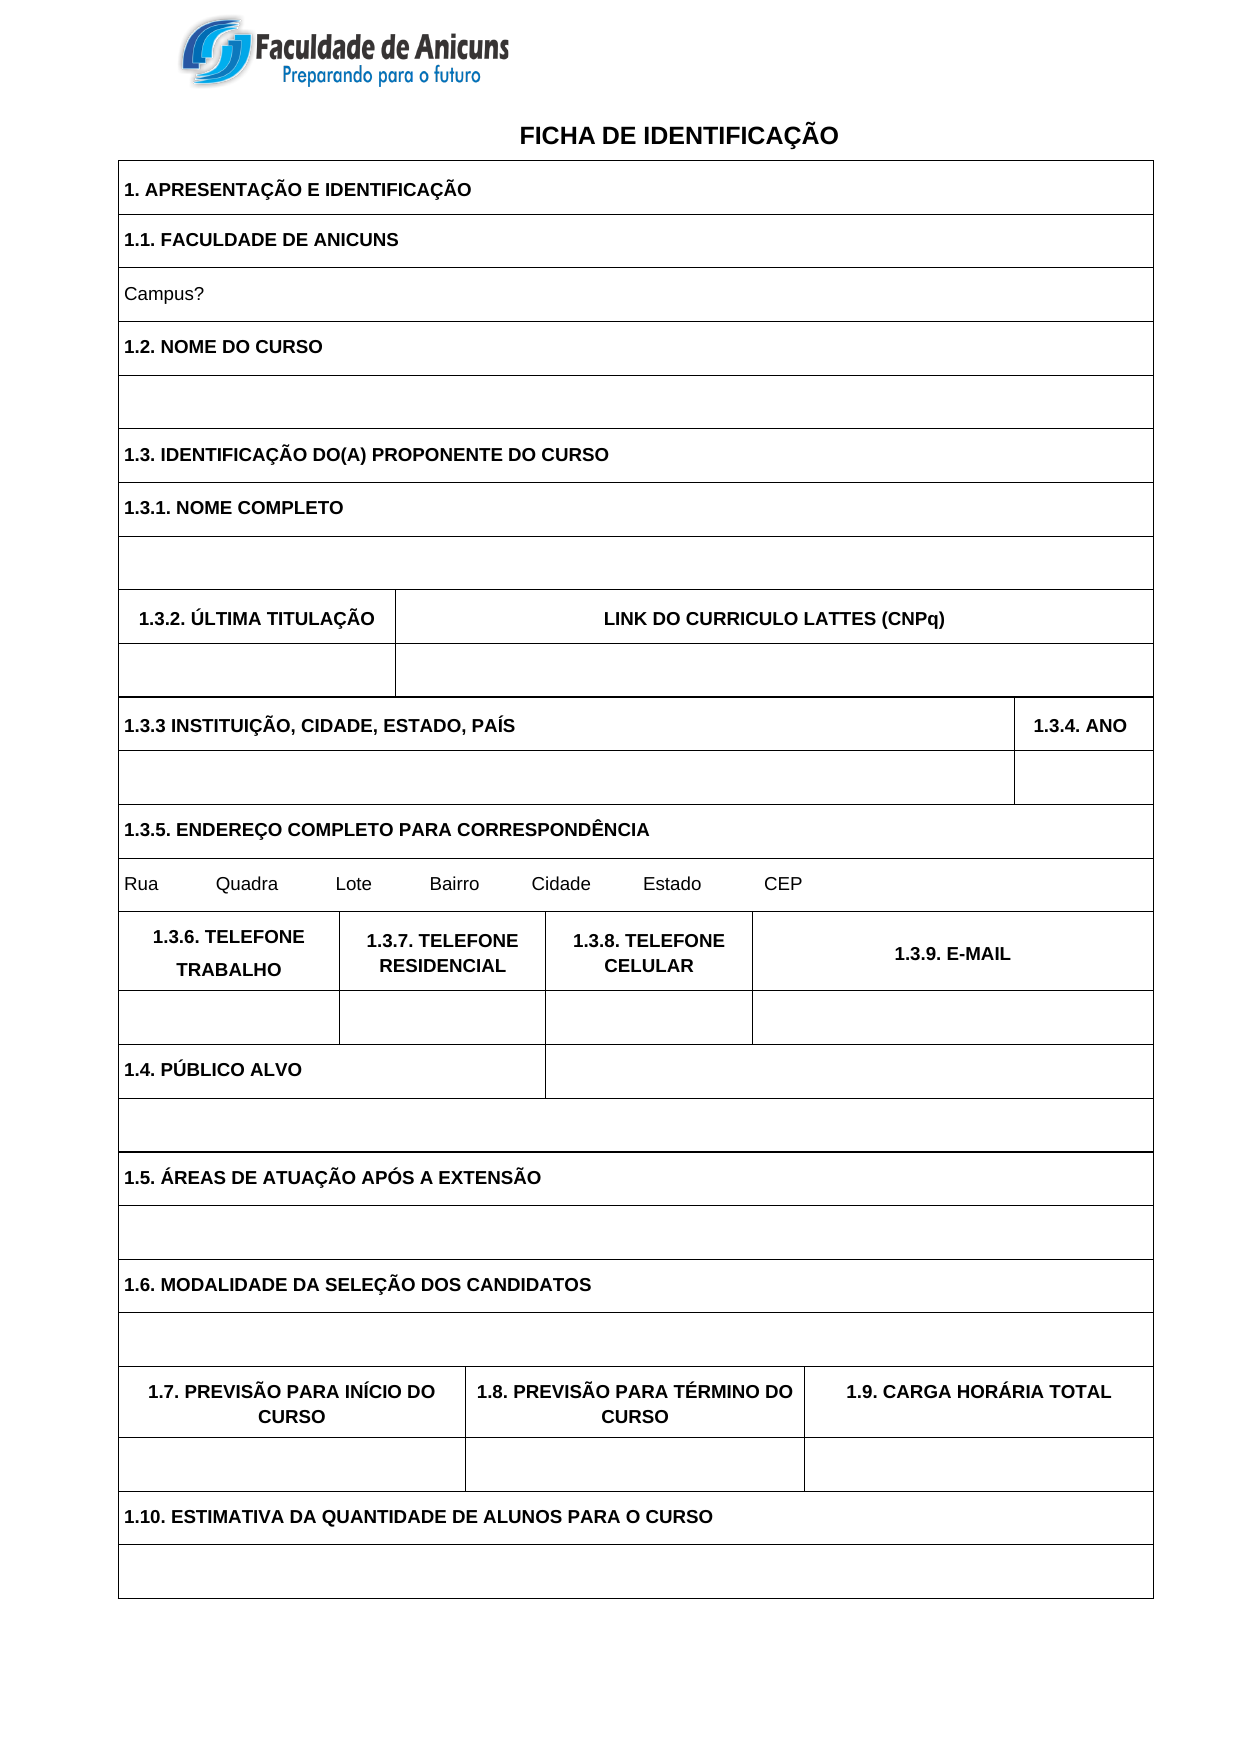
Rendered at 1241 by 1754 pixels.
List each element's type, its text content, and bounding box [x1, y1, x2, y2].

table_cell 1.6. MODALIDADE DA SELEÇÃO DOS CANDIDATOS [119, 1260, 1153, 1312]
table_cell 1.3.9. E-MAIL [753, 912, 1153, 990]
table_cell [396, 644, 1153, 696]
table_cell 1.3.4. ANO [1015, 698, 1153, 750]
table_cell [753, 991, 1153, 1044]
table_cell 1.3. IDENTIFICAÇÃO DO(A) PROPONENTE DO CURSO [119, 429, 1153, 482]
table_cell 1.9. CARGA HORÁRIA TOTAL [805, 1367, 1153, 1437]
table_cell [340, 991, 545, 1044]
table_cell 1.7. PREVISÃO PARA INÍCIO DO CURSO [119, 1367, 465, 1437]
table_cell 1. APRESENTAÇÃO E IDENTIFICAÇÃO [119, 161, 1153, 214]
table_cell 1.3.1. NOME COMPLETO [119, 483, 1153, 536]
table_cell [119, 376, 1153, 428]
table_cell [1015, 751, 1153, 804]
table_cell [546, 991, 752, 1044]
table_cell [546, 1045, 1153, 1098]
table_cell 1.8. PREVISÃO PARA TÉRMINO DO CURSO [466, 1367, 804, 1437]
table_cell [466, 1438, 804, 1491]
picture [177, 14, 509, 89]
table_cell Campus? [119, 268, 1153, 321]
table_cell [119, 1206, 1153, 1259]
table_cell 1.1. FACULDADE DE ANICUNS [119, 215, 1153, 267]
table_cell [119, 1438, 465, 1491]
table_cell LINK DO CURRICULO LATTES (CNPq) [396, 590, 1153, 643]
table_cell 1.2. NOME DO CURSO [119, 322, 1153, 374]
table_cell [119, 1099, 1153, 1151]
table_cell [119, 1313, 1153, 1366]
table_cell 1.4. PÚBLICO ALVO [119, 1045, 545, 1098]
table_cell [177, 116, 1181, 160]
table_cell 1.3.7. TELEFONE RESIDENCIAL [340, 912, 545, 990]
table_cell [805, 1438, 1153, 1491]
table_cell Rua Quadra Lote Bairro Cidade Estado CEP [119, 859, 1153, 911]
table_cell 1.5. ÁREAS DE ATUAÇÃO APÓS A EXTENSÃO [119, 1153, 1153, 1205]
table_cell [119, 751, 1014, 804]
table_cell 1.3.5. ENDEREÇO COMPLETO PARA CORRESPONDÊNCIA [119, 805, 1153, 857]
table_cell [119, 1545, 1153, 1598]
table_cell 1.3.6. TELEFONE TRABALHO [119, 912, 339, 990]
table_cell [119, 644, 395, 696]
table_cell [119, 991, 339, 1044]
table_cell [119, 537, 1153, 589]
table_cell 1.3.8. TELEFONE CELULAR [546, 912, 752, 990]
table_cell 1.10. ESTIMATIVA DA QUANTIDADE DE ALUNOS PARA O CURSO [119, 1492, 1153, 1544]
table_cell 1.3.2. ÚLTIMA TITULAÇÃO [119, 590, 395, 643]
table_cell 1.3.3 INSTITUIÇÃO, CIDADE, ESTADO, PAÍS [119, 698, 1014, 750]
